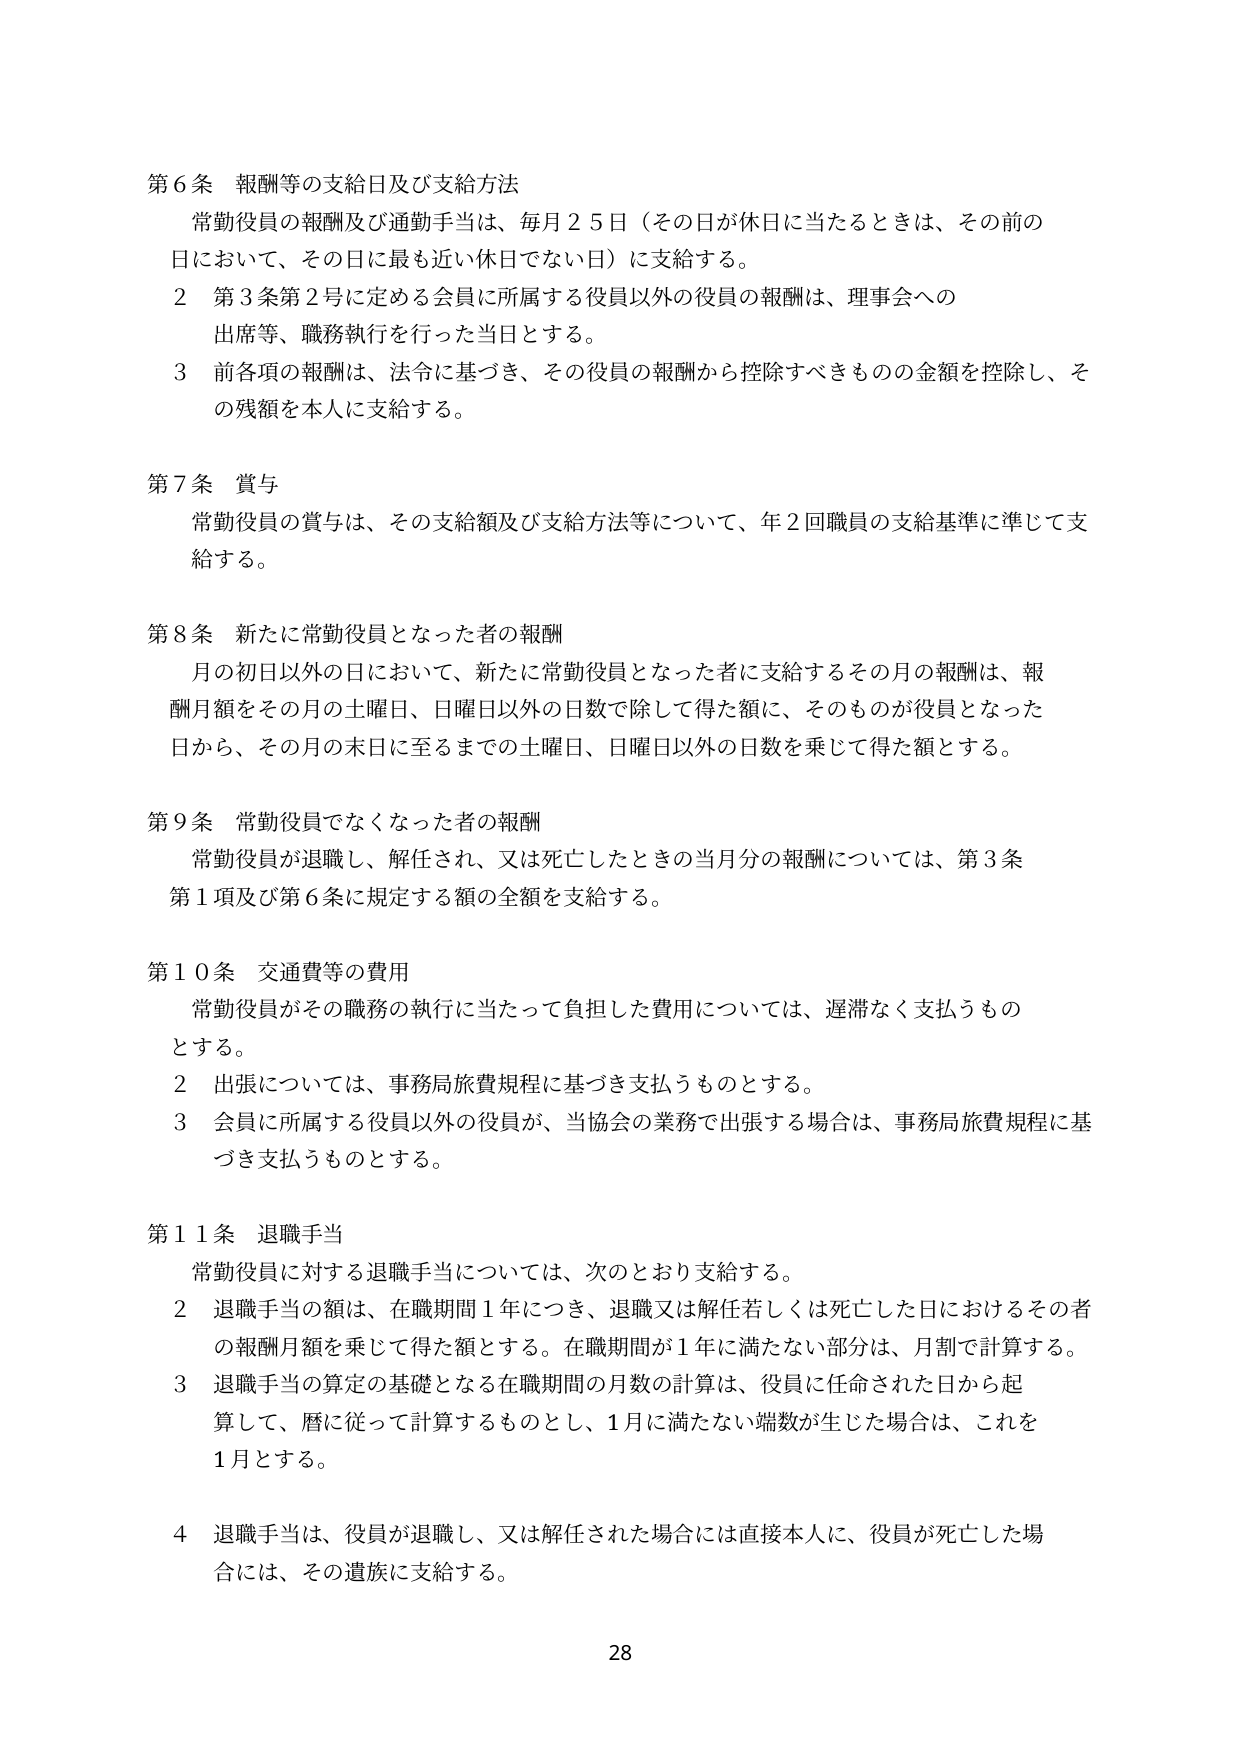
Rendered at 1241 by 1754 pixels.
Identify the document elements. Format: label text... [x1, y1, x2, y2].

text 合には、その遺族に支給する。 [148, 1552, 1092, 1589]
text ２ 第３条第２号に定める会員に所属する役員以外の役員の報酬は、理事会への [148, 277, 1092, 314]
text 算して、暦に従って計算するものとし、1月に満たない端数が生じた場合は、これを [148, 1402, 1092, 1439]
text 第６条 報酬等の支給日及び支給方法 常勤役員の報酬及び通勤手当は、毎月２５日（その日が休日に当たるときは、その前の [148, 164, 1092, 239]
text 第１０条 交通費等の費用 常勤役員がその職務の執行に当たって負担した費用については、遅滞なく支払うもの [148, 952, 1092, 1027]
text ３ 会員に所属する役員以外の役員が、当協会の業務で出張する場合は、事務局旅費規程に基づき支払うものとする。 [169, 1102, 1092, 1177]
text 第８条 新たに常勤役員となった者の報酬 月の初日以外の日において、新たに常勤役員となった者に支給するその月の報酬は、報 [148, 614, 1092, 689]
text ３ 退職手当の算定の基礎となる在職期間の月数の計算は、役員に任命された日から起 [148, 1364, 1092, 1402]
text 出席等、職務執行を行った当日とする。 [148, 314, 1092, 352]
text 日において、その日に最も近い休日でない日）に支給する。 [169, 239, 1092, 277]
text 第７条 賞与 常勤役員の賞与は、その支給額及び支給方法等について、年２回職員の支給基準に準じて支給する。 [148, 464, 1092, 577]
text 第１項及び第６条に規定する額の全額を支給する。 [169, 877, 1092, 914]
text ３ 前各項の報酬は、法令に基づき、その役員の報酬から控除すべきものの金額を控除し、その残額を本人に支給する。 [169, 352, 1092, 427]
text 第１１条 退職手当 常勤役員に対する退職手当については、次のとおり支給する。 [148, 1214, 1092, 1289]
text 日から、その月の末日に至るまでの土曜日、日曜日以外の日数を乗じて得た額とする。 [148, 727, 1092, 764]
text 酬月額をその月の土曜日、日曜日以外の日数で除して得た額に、そのものが役員となった [169, 689, 1092, 727]
text とする。 [169, 1027, 1092, 1064]
text ４ 退職手当は、役員が退職し、又は解任された場合には直接本人に、役員が死亡した場 [148, 1514, 1092, 1552]
text 1月とする。 [148, 1439, 1092, 1477]
text 第９条 常勤役員でなくなった者の報酬 常勤役員が退職し、解任され、又は死亡したときの当月分の報酬については、第３条 [148, 802, 1092, 877]
text ２ 出張については、事務局旅費規程に基づき支払うものとする。 [169, 1064, 1092, 1102]
text ２ 退職手当の額は、在職期間１年につき、退職又は解任若しくは死亡した日におけるその者の報酬月額を乗じて得た額とする。在職期間が１年に満たない部分は、月割で計算する。 [169, 1289, 1092, 1364]
